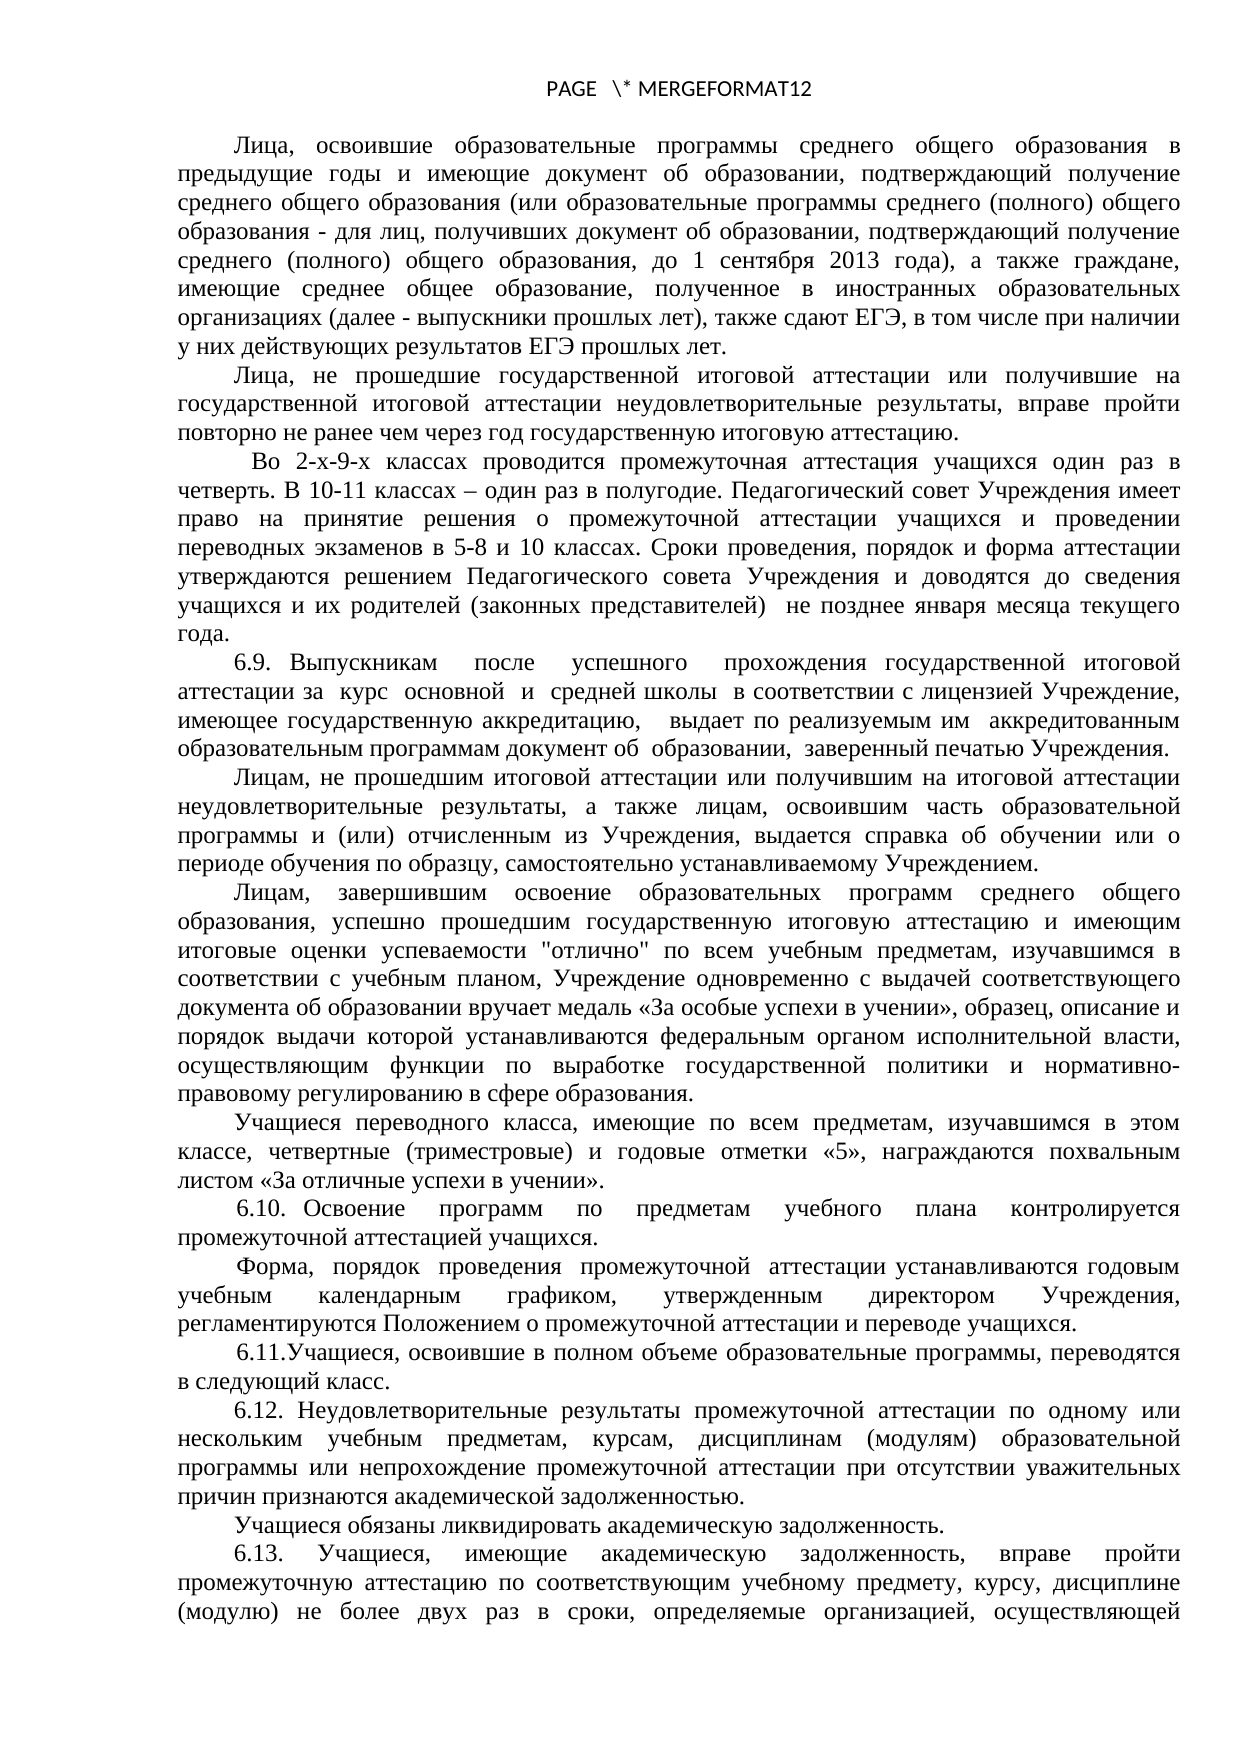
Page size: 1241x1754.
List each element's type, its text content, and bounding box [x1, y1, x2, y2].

text Во 2-х-9-х классах проводится промежуточная аттестация учащихся один раз в четверть. В 10-11 классах – один раз в полугодие. Педагогический совет Учреждения имеет право на принятие решения о промежуточной аттестации учащихся и проведении переводных экзаменов в 5-8 и 10 классах. Сроки проведения, порядок и форма аттестации утверждаются решением Педагогического совета Учреждения и доводятся до сведения учащихся и их родителей (законных представителей) не позднее января месяца текущего года. [177, 446, 1181, 647]
text Лица, освоившие образовательные программы среднего общего образования в предыдущие годы и имеющие документ об образовании, подтверждающий получение среднего общего образования (или образовательные программы среднего (полного) общего образования - для лиц, получивших документ об образовании, подтверждающий получение среднего (полного) общего образования, до 1 сентября 2013 года), а также граждане, имеющие среднее общее образование, полученное в иностранных образовательных организациях (далее - выпускники прошлых лет), также сдают ЕГЭ, в том числе при наличии у них действующих результатов ЕГЭ прошлых лет. [177, 130, 1181, 360]
text Лицам, завершившим освоение образовательных программ среднего общего образования, успешно прошедшим государственную итоговую аттестацию и имеющим итоговые оценки успеваемости "отлично" по всем учебным предметам, изучавшимся в соответствии с учебным планом, Учреждение одновременно с выдачей соответствующего документа об образовании вручает медаль «За особые успехи в учении», образец, описание и порядок выдачи которой устанавливаются федеральным органом исполнительной власти, осуществляющим функции по выработке государственной политики и нормативно-правовому регулированию в сфере образования. [177, 877, 1181, 1107]
text Лица, не прошедшие государственной итоговой аттестации или получившие на государственной итоговой аттестации неудовлетворительные результаты, вправе пройти повторно не ранее чем через год государственную итоговую аттестацию. [177, 360, 1181, 446]
text Учащиеся переводного класса, имеющие по всем предметам, изучавшимся в этом классе, четвертные (триместровые) и годовые отметки «5», награждаются похвальным листом «За отличные успехи в учении». [177, 1107, 1181, 1193]
text 6.10. Освоение программ по предметам учебного плана контролируется промежуточной аттестацией учащихся. [177, 1193, 1181, 1251]
text 6.12. Неудовлетворительные результаты промежуточной аттестации по одному или нескольким учебным предметам, курсам, дисциплинам (модулям) образовательной программы или непрохождение промежуточной аттестации при отсутствии уважительных причин признаются академической задолженностью. [177, 1395, 1181, 1510]
text 6.9. Выпускникам после успешного прохождения государственной итоговой аттестации за курс основной и средней школы в соответствии с лицензией Учреждение, имеющее государственную аккредитацию, выдает по реализуемым им аккредитованным образовательным программам документ об образовании, заверенный печатью Учреждения. [177, 647, 1181, 762]
text 6.11.Учащиеся, освоившие в полном объеме образовательные программы, переводятся в следующий класс. [177, 1337, 1181, 1395]
text Лицам, не прошедшим итоговой аттестации или получившим на итоговой аттестации неудовлетворительные результаты, а также лицам, освоившим часть образовательной программы и (или) отчисленным из Учреждения, выдается справка об обучении или о периоде обучения по образцу, самостоятельно устанавливаемому Учреждением. [177, 762, 1181, 877]
text Форма, порядок проведения промежуточной аттестации устанавливаются годовым учебным календарным графиком, утвержденным директором Учреждения, регламентируются Положением о промежуточной аттестации и переводе учащихся. [177, 1251, 1181, 1337]
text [177, 1538, 1181, 1625]
text Учащиеся обязаны ликвидировать академическую задолженность. [177, 1510, 1181, 1538]
